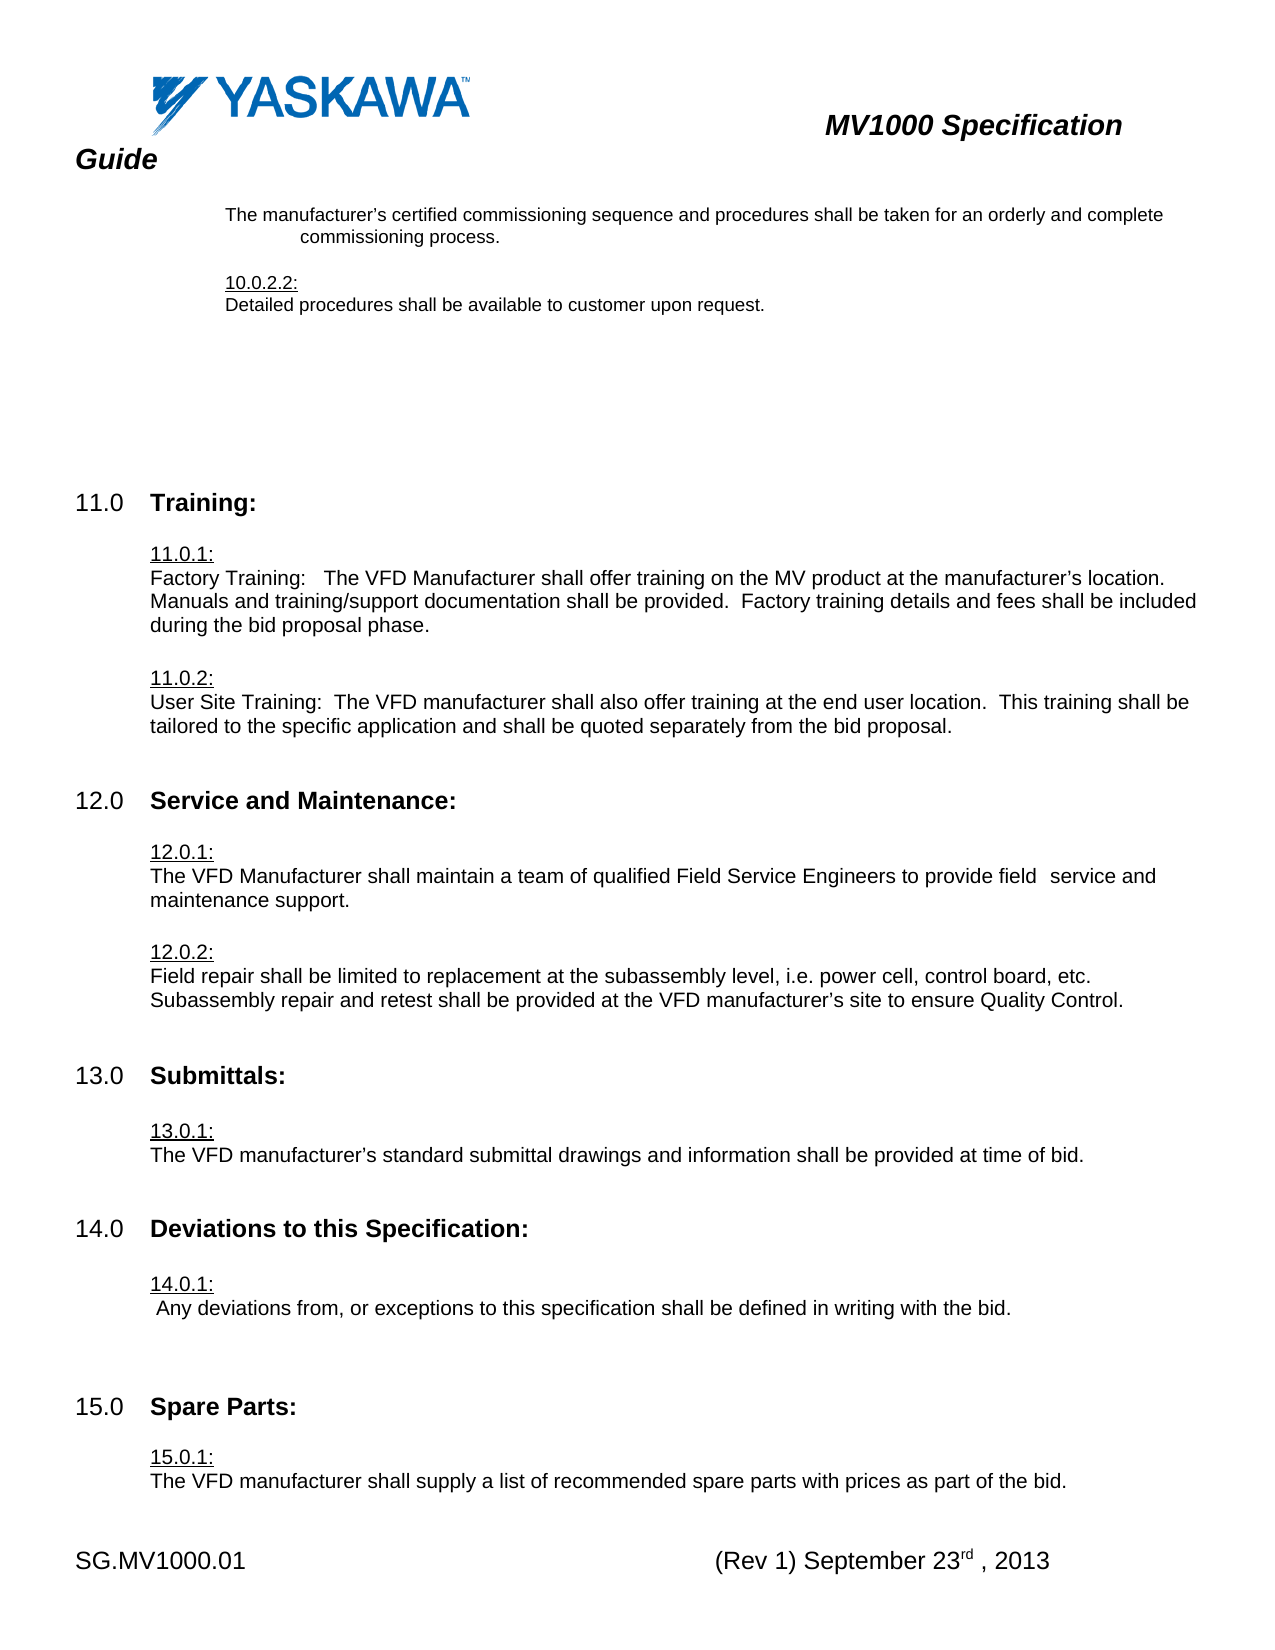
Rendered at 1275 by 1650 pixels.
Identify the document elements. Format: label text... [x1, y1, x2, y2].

text 13.0.1: [75, 1118, 1200, 1142]
text Detailed procedures shall be available to customer upon request. [112, 294, 1200, 315]
text 11.0.1: [75, 541, 1200, 565]
text The manufacturer’s certified commissioning sequence and procedures shall be taken for an orderly and complete commissioning process. [112, 204, 1200, 247]
list Spare Parts: [75, 1392, 1200, 1421]
text 11.0.2: [75, 666, 1200, 690]
text Field repair shall be limited to replacement at the subassembly level, i.e. power cell, control board, etc. Subassembly repair and retest shall be provided at the VFD manufacturer’s site to ensure Quality Control. [75, 964, 1200, 1012]
text Any deviations from, or exceptions to this specification shall be defined in writing with the bid. [75, 1296, 1200, 1320]
list Training: [75, 488, 1200, 516]
text 10.0.2.2: [112, 272, 1200, 294]
list Deviations to this Specification: [75, 1214, 1200, 1243]
text The VFD manufacturer shall supply a list of recommended spare parts with prices as part of the bid. [75, 1468, 1200, 1492]
text The VFD manufacturer’s standard submittal drawings and information shall be provided at time of bid. [75, 1142, 1200, 1166]
text 12.0.2: [75, 940, 1200, 964]
list Submittals: [75, 1061, 1200, 1090]
text 15.0.1: [75, 1444, 1200, 1468]
picture [150, 75, 470, 136]
text The VFD Manufacturer shall maintain a team of qualified Field Service Engineers to provide field service and maintenance support. [75, 863, 1200, 911]
text 12.0.1: [75, 839, 1200, 863]
text Factory Training: The VFD Manufacturer shall offer training on the MV product at the manufacturer’s location. Manuals and training/support documentation shall be provided. Factory training details and fees shall be included during the bid proposal phase. [75, 565, 1200, 637]
text User Site Training: The VFD manufacturer shall also offer training at the end user location. This training shall be tailored to the specific application and shall be quoted separately from the bid proposal. [75, 690, 1200, 738]
list Service and Maintenance: [75, 786, 1200, 814]
text 14.0.1: [75, 1272, 1200, 1296]
